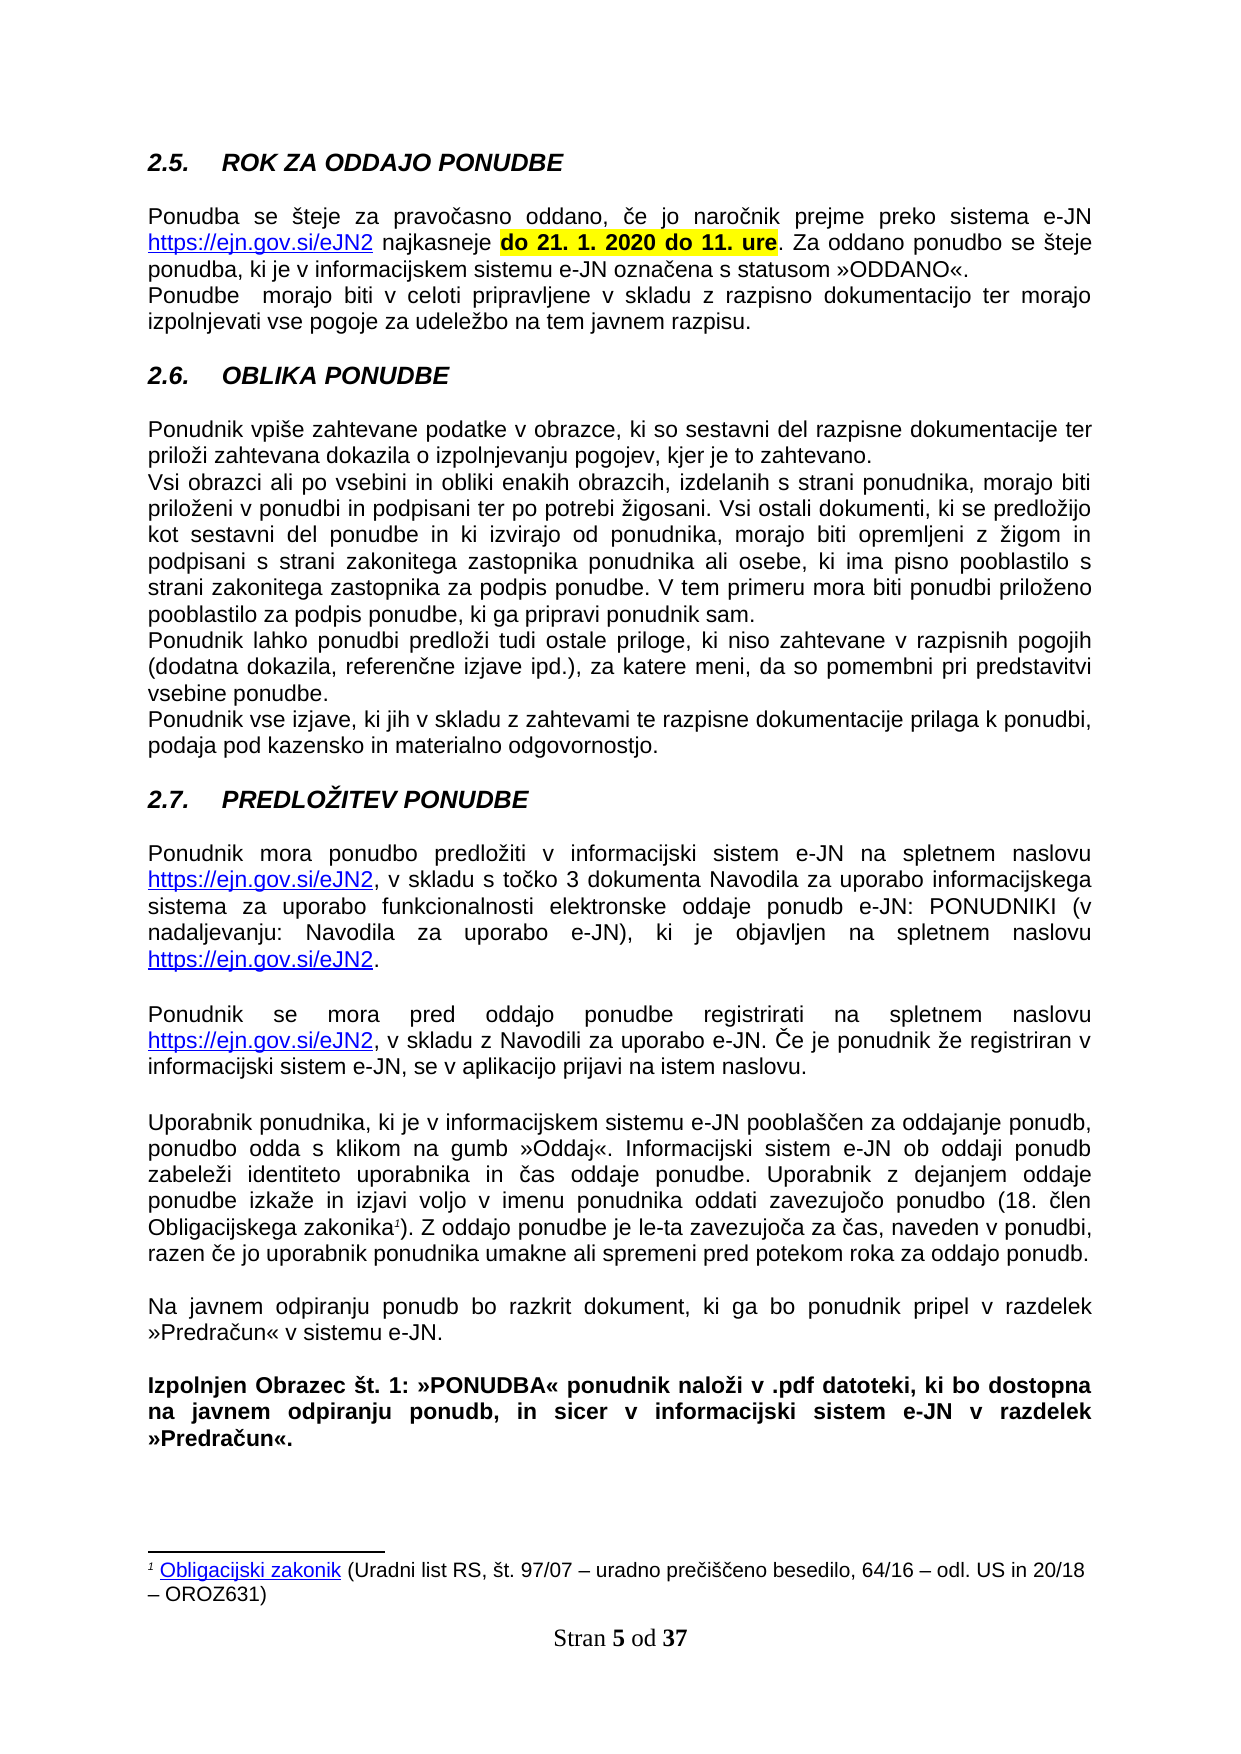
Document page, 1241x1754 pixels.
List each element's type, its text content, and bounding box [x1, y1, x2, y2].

text Izpolnjen Obrazec št. 1: »PONUDBA« ponudnik naloži v .pdf datoteki, ki bo dostopna na javnem odpiranju ponudb, in sicer v informacijski sistem e-JN v razdelek »Predračun«. [148, 1372, 1092, 1451]
text Ponudnik vpiše zahtevane podatke v obrazce, ki so sestavni del razpisne dokumentacije ter priloži zahtevana dokazila o izpolnjevanju pogojev, kjer je to zahtevano. [148, 416, 1092, 469]
text Ponudnik mora ponudbo predložiti v informacijski sistem e-JN na spletnem naslovu https://ejn.gov.si/eJN2, v skladu s točko 3 dokumenta Navodila za uporabo informacijskega sistema za uporabo funkcionalnosti elektronske oddaje ponudb e-JN: PONUDNIKI (v nadaljevanju: Navodila za uporabo e-JN), ki je objavljen na spletnem naslovu https://ejn.gov.si/eJN2. [148, 840, 1092, 972]
subtitle 2.7. PREDLOŽITEV PONUDBE [148, 785, 1092, 814]
text Ponudnik lahko ponudbi predloži tudi ostale priloge, ki niso zahtevane v razpisnih pogojih (dodatna dokazila, referenčne izjave ipd.), za katere meni, da so pomembni pri predstavitvi vsebine ponudbe. [148, 627, 1092, 706]
text Ponudbe morajo biti v celoti pripravljene v skladu z razpisno dokumentacijo ter morajo izpolnjevati vse pogoje za udeležbo na tem javnem razpisu. [148, 282, 1092, 334]
text Vsi obrazci ali po vsebini in obliki enakih obrazcih, izdelanih s strani ponudnika, morajo biti priloženi v ponudbi in podpisani ter po potrebi žigosani. Vsi ostali dokumenti, ki se predložijo kot sestavni del ponudbe in ki izvirajo od ponudnika, morajo biti opremljeni z žigom in podpisani s strani zakonitega zastopnika ponudnika ali osebe, ki ima pisno pooblastilo s strani zakonitega zastopnika za podpis ponudbe. V tem primeru mora biti ponudbi priloženo pooblastilo za podpis ponudbe, ki ga pripravi ponudnik sam. [148, 469, 1092, 627]
text Ponudba se šteje za pravočasno oddano, če jo naročnik prejme preko sistema e-JN https://ejn.gov.si/eJN2 najkasneje do 21. 1. 2020 do 11. ure. Za oddano ponudbo se šteje ponudba, ki je v informacijskem sistemu e-JN označena s statusom »ODDANO«. [148, 203, 1092, 282]
subtitle 2.5. ROK ZA ODDAJO PONUDBE [148, 148, 1092, 176]
text Uporabnik ponudnika, ki je v informacijskem sistemu e-JN pooblaščen za oddajanje ponudb, ponudbo odda s klikom na gumb »Oddaj«. Informacijski sistem e-JN ob oddaji ponudb zabeleži identiteto uporabnika in čas oddaje ponudbe. Uporabnik z dejanjem oddaje ponudbe izkaže in izjavi voljo v imenu ponudnika oddati zavezujočo ponudbo (18. člen Obligacijskega zakonika). Z oddajo ponudbe je le-ta zavezujoča za čas, naveden v ponudbi, razen če jo uporabnik ponudnika umakne ali spremeni pred potekom roka za oddajo ponudb. [148, 1108, 1092, 1267]
text Ponudnik se mora pred oddajo ponudbe registrirati na spletnem naslovu https://ejn.gov.si/eJN2, v skladu z Navodili za uporabo e-JN. Če je ponudnik že registriran v informacijski sistem e-JN, se v aplikacijo prijavi na istem naslovu. [148, 1001, 1092, 1080]
text Na javnem odpiranju ponudb bo razkrit dokument, ki ga bo ponudnik pripel v razdelek »Predračun« v sistemu e-JN. [148, 1293, 1092, 1346]
text Ponudnik vse izjave, ki jih v skladu z zahtevami te razpisne dokumentacije prilaga k ponudbi, podaja pod kazensko in materialno odgovornostjo. [148, 706, 1092, 759]
subtitle 2.6. OBLIKA PONUDBE [148, 361, 1092, 390]
